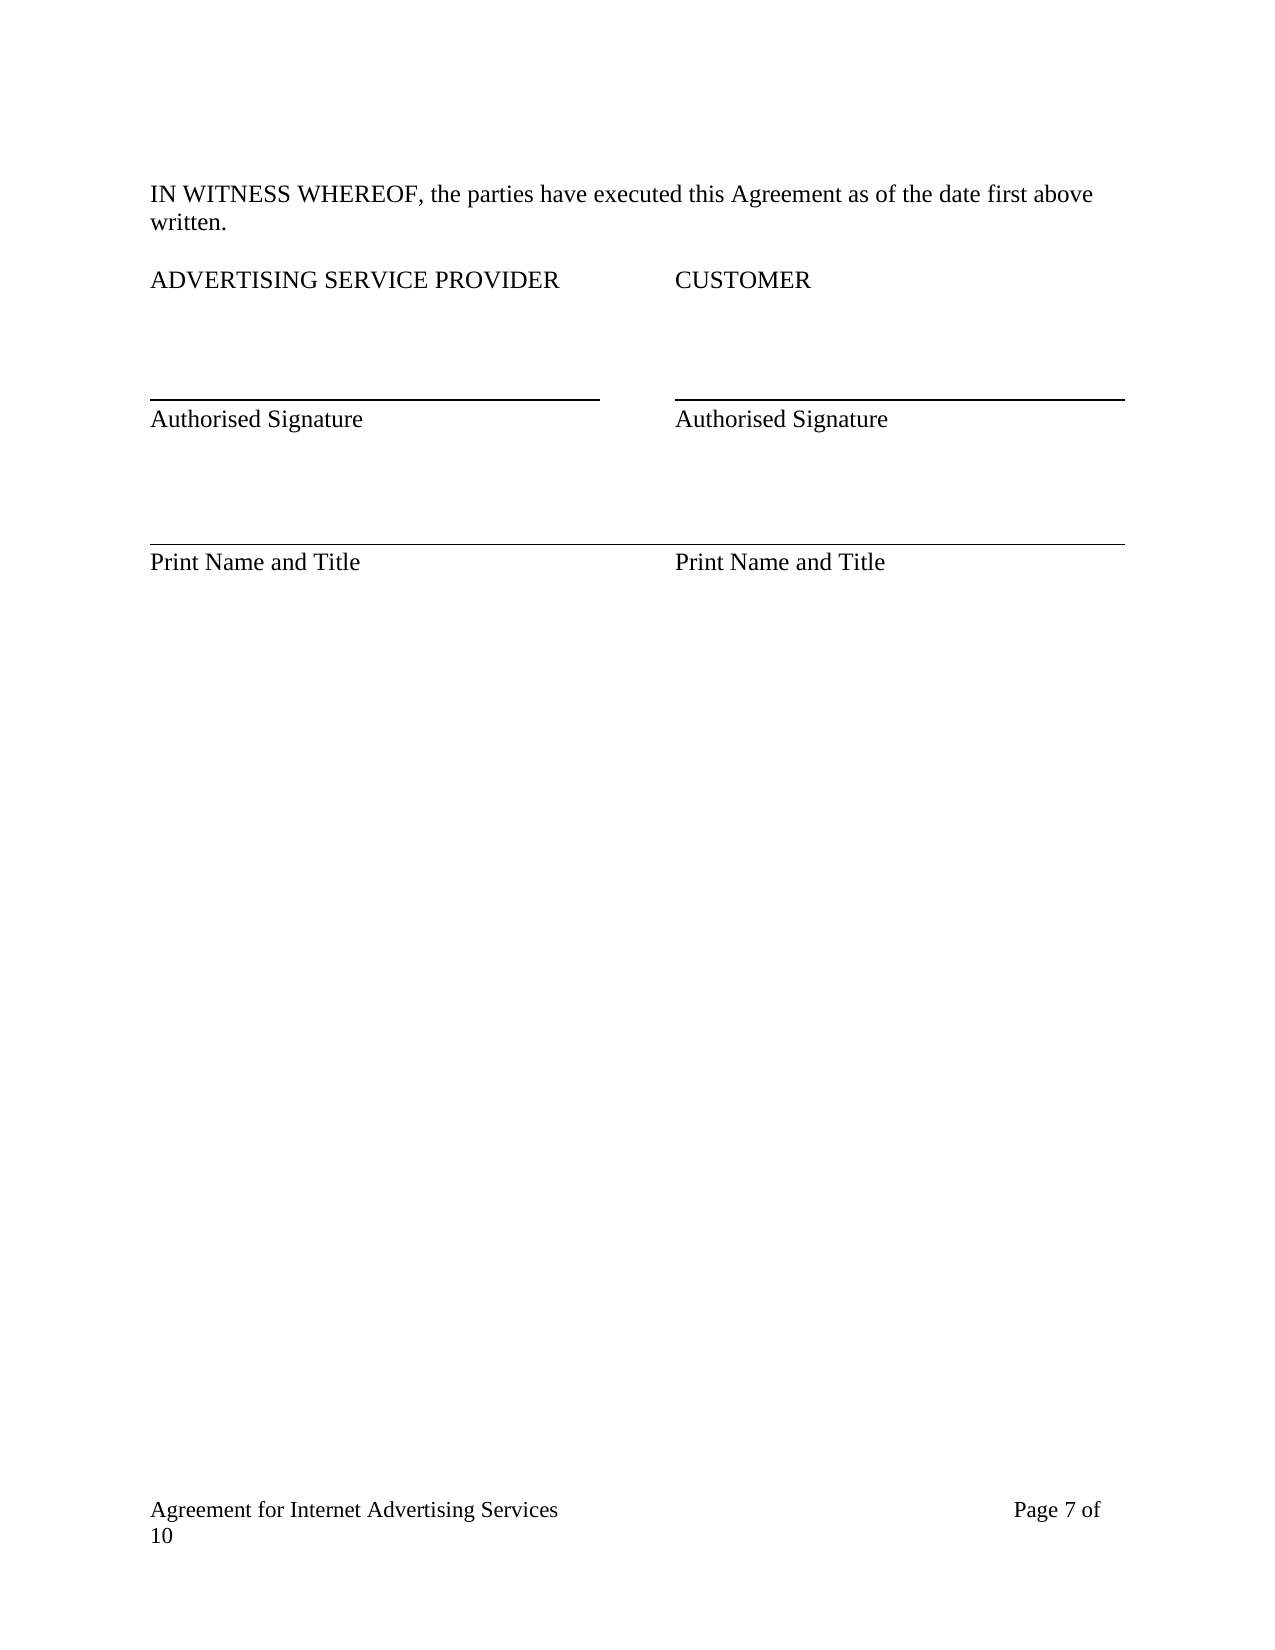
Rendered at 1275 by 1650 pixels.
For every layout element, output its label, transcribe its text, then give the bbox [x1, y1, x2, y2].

text Authorised Signature Authorised Signature [150, 404, 1125, 432]
text IN WITNESS WHEREOF, the parties have executed this Agreement as of the date first above written. [150, 179, 1125, 236]
text ADVERTISING SERVICE PROVIDER CUSTOMER [150, 265, 1125, 294]
text Print Name and Title Print Name and Title [150, 547, 1125, 576]
